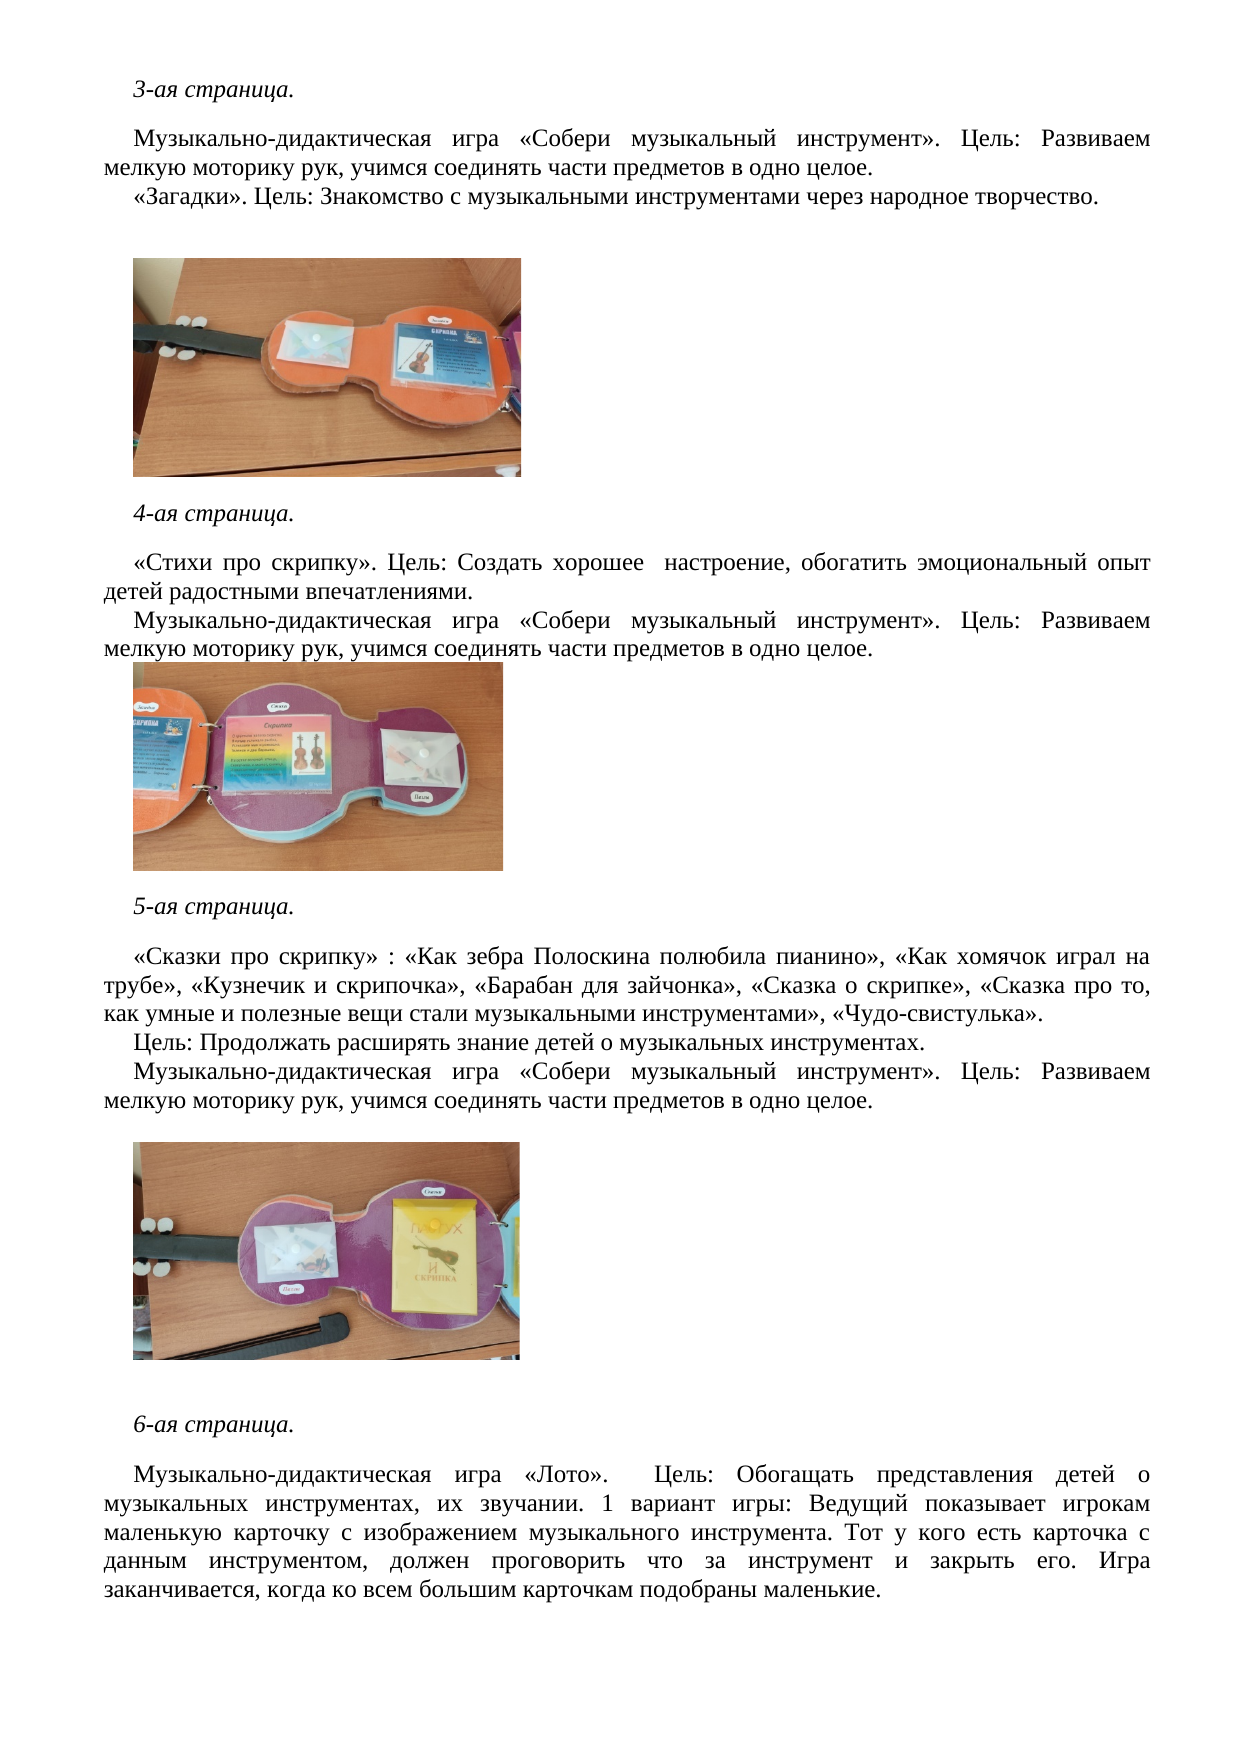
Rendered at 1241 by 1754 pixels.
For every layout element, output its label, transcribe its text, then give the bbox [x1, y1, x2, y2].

picture [133, 258, 522, 477]
text Цель: Продолжать расширять знание детей о музыкальных инструментах. [103, 1027, 1152, 1056]
text «Сказки про скрипку» : «Как зебра Полоскина полюбила пианино», «Как хомячок играл на трубе», «Кузнечик и скрипочка», «Барабан для зайчонка», «Сказка о скрипке», «Сказка про то, как умные и полезные вещи стали музыкальными инструментами», «Чудо-свистулька». [103, 941, 1152, 1027]
text 3-ая страница. [103, 74, 1152, 103]
text 4-ая страница. [103, 498, 1152, 526]
text 6-ая страница. [103, 1409, 1152, 1438]
text Музыкально-дидактическая игра «Собери музыкальный инструмент». Цель: Развиваем мелкую моторику рук, учимся соединять части предметов в одно целое. [103, 123, 1152, 181]
text 5-ая страница. [103, 891, 1152, 920]
picture [133, 1142, 520, 1360]
picture [133, 662, 504, 871]
text «Стихи про скрипку». Цель: Создать хорошее настроение, обогатить эмоциональный опыт детей радостными впечатлениями. [103, 547, 1152, 605]
text Музыкально-дидактическая игра «Лото». Цель: Обогащать представления детей о музыкальных инструментах, их звучании. 1 вариант игры: Ведущий показывает игрокам маленькую карточку с изображением музыкального инструмента. Тот у кого есть карточка с данным инструментом, должен проговорить что за инструмент и закрыть его. Игра заканчивается, когда ко всем большим карточкам подобраны маленькие. [103, 1459, 1152, 1603]
text «Загадки». Цель: Знакомство с музыкальными инструментами через народное творчество. [103, 181, 1152, 210]
text Музыкально-дидактическая игра «Собери музыкальный инструмент». Цель: Развиваем мелкую моторику рук, учимся соединять части предметов в одно целое. [103, 1056, 1152, 1113]
text Музыкально-дидактическая игра «Собери музыкальный инструмент». Цель: Развиваем мелкую моторику рук, учимся соединять части предметов в одно целое. [103, 605, 1152, 662]
